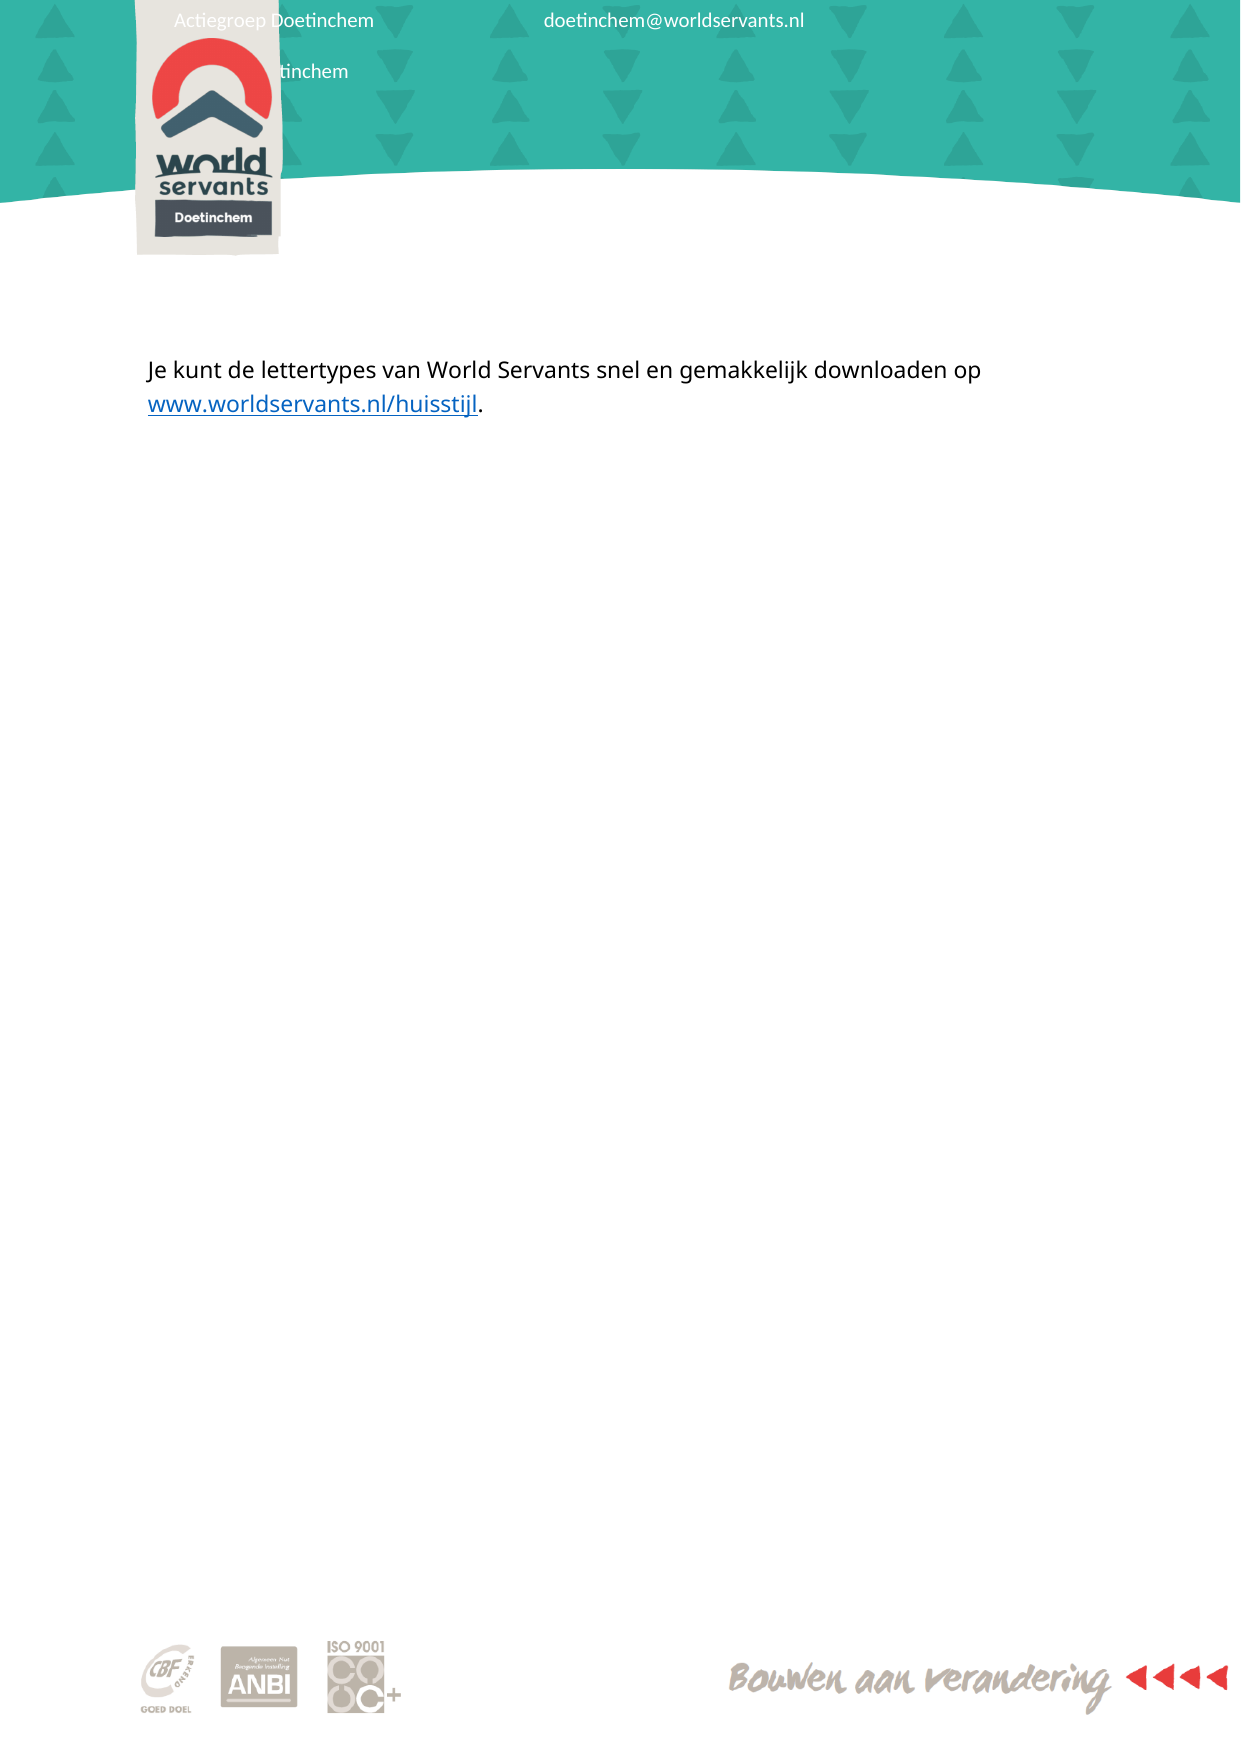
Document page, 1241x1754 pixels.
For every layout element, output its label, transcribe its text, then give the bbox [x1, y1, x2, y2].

picture [0, 1631, 1241, 1754]
text Je kunt de lettertypes van World Servants snel en gemakkelijk downloaden op www.worldservants.nl/huisstijl. [148, 354, 1093, 419]
picture [0, 0, 1241, 257]
